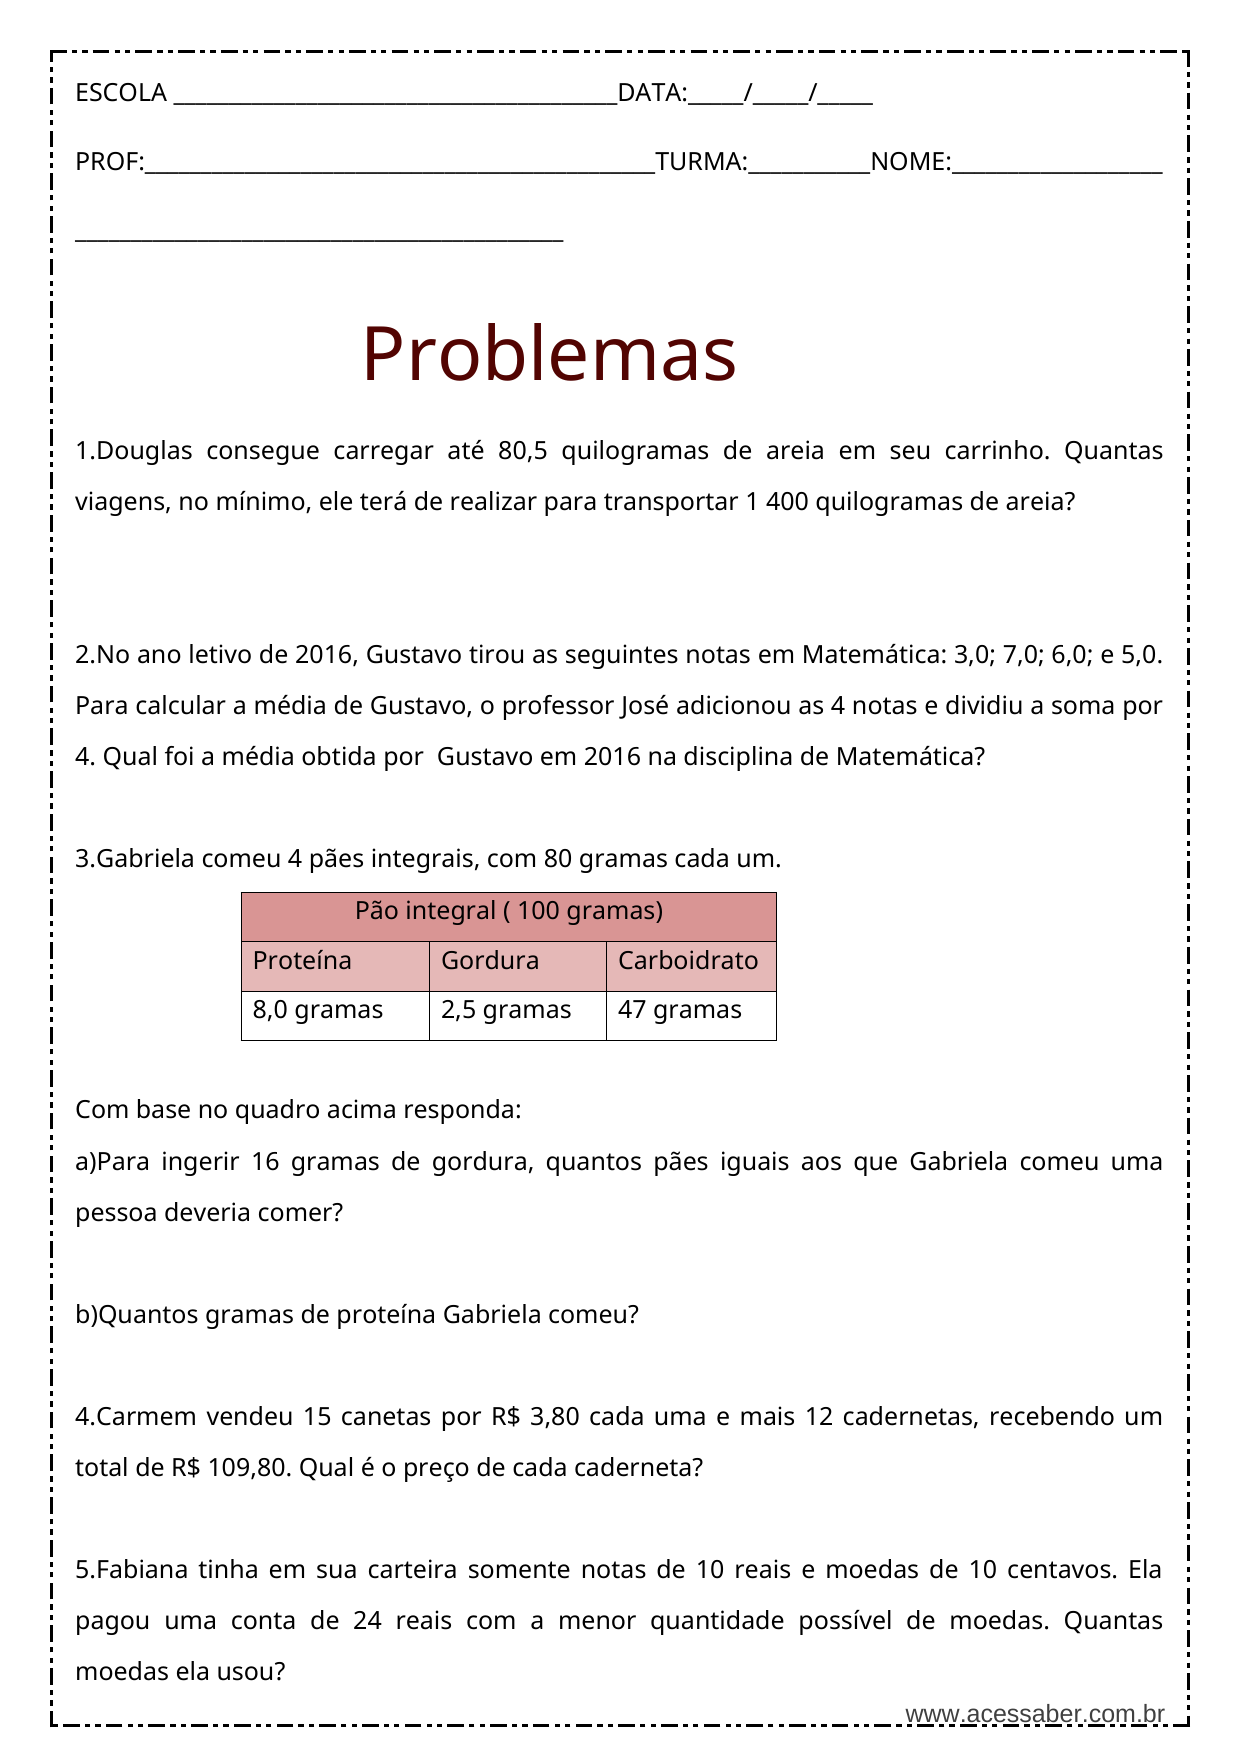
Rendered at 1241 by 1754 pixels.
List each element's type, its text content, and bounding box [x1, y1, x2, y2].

table_cell 8,0 gramas [242, 992, 429, 1040]
table_header Pão integral ( 100 gramas) [242, 893, 776, 941]
table_cell Carboidrato [607, 942, 776, 991]
text 3.Gabriela comeu 4 pães integrais, com 80 gramas cada um. [75, 841, 1165, 875]
text 2.No ano letivo de 2016, Gustavo tirou as seguintes notas em Matemática: 3,0; 7,0; 6,0; e 5,0. Para calcular a média de Gustavo, o professor José adicionou as 4 notas e dividiu a soma por 4. Qual foi a média obtida por Gustavo em 2016 na disciplina de Matemática? [75, 637, 1165, 773]
text 4.Carmem vendeu 15 canetas por R$ 3,80 cada uma e mais 12 cadernetas, recebendo um total de R$ 109,80. Qual é o preço de cada caderneta? [75, 1398, 1165, 1483]
table_cell 2,5 gramas [430, 992, 606, 1040]
text 5.Fabiana tinha em sua carteira somente notas de 10 reais e moedas de 10 centavos. Ela pagou uma conta de 24 reais com a menor quantidade possível de moedas. Quantas moedas ela usou? [75, 1551, 1165, 1688]
text b)Quantos gramas de proteína Gabriela comeu? [75, 1296, 1165, 1330]
table_cell Gordura [430, 942, 606, 991]
text a)Para ingerir 16 gramas de gordura, quantos pães iguais aos que Gabriela comeu uma pessoa deveria comer? [75, 1143, 1165, 1228]
table_cell 47 gramas [607, 992, 776, 1040]
text Com base no quadro acima responda: [75, 1092, 1165, 1126]
text PROF:______________________________________________TURMA:___________NOME:_______________________________________________________________ [75, 143, 1165, 245]
text ESCOLA ________________________________________DATA:_____/_____/_____ [75, 75, 1165, 109]
table_cell Proteína [242, 942, 429, 991]
text 1.Douglas consegue carregar até 80,5 quilogramas de areia em seu carrinho. Quantas viagens, no mínimo, ele terá de realizar para transportar 1 400 quilogramas de areia? [75, 432, 1165, 518]
